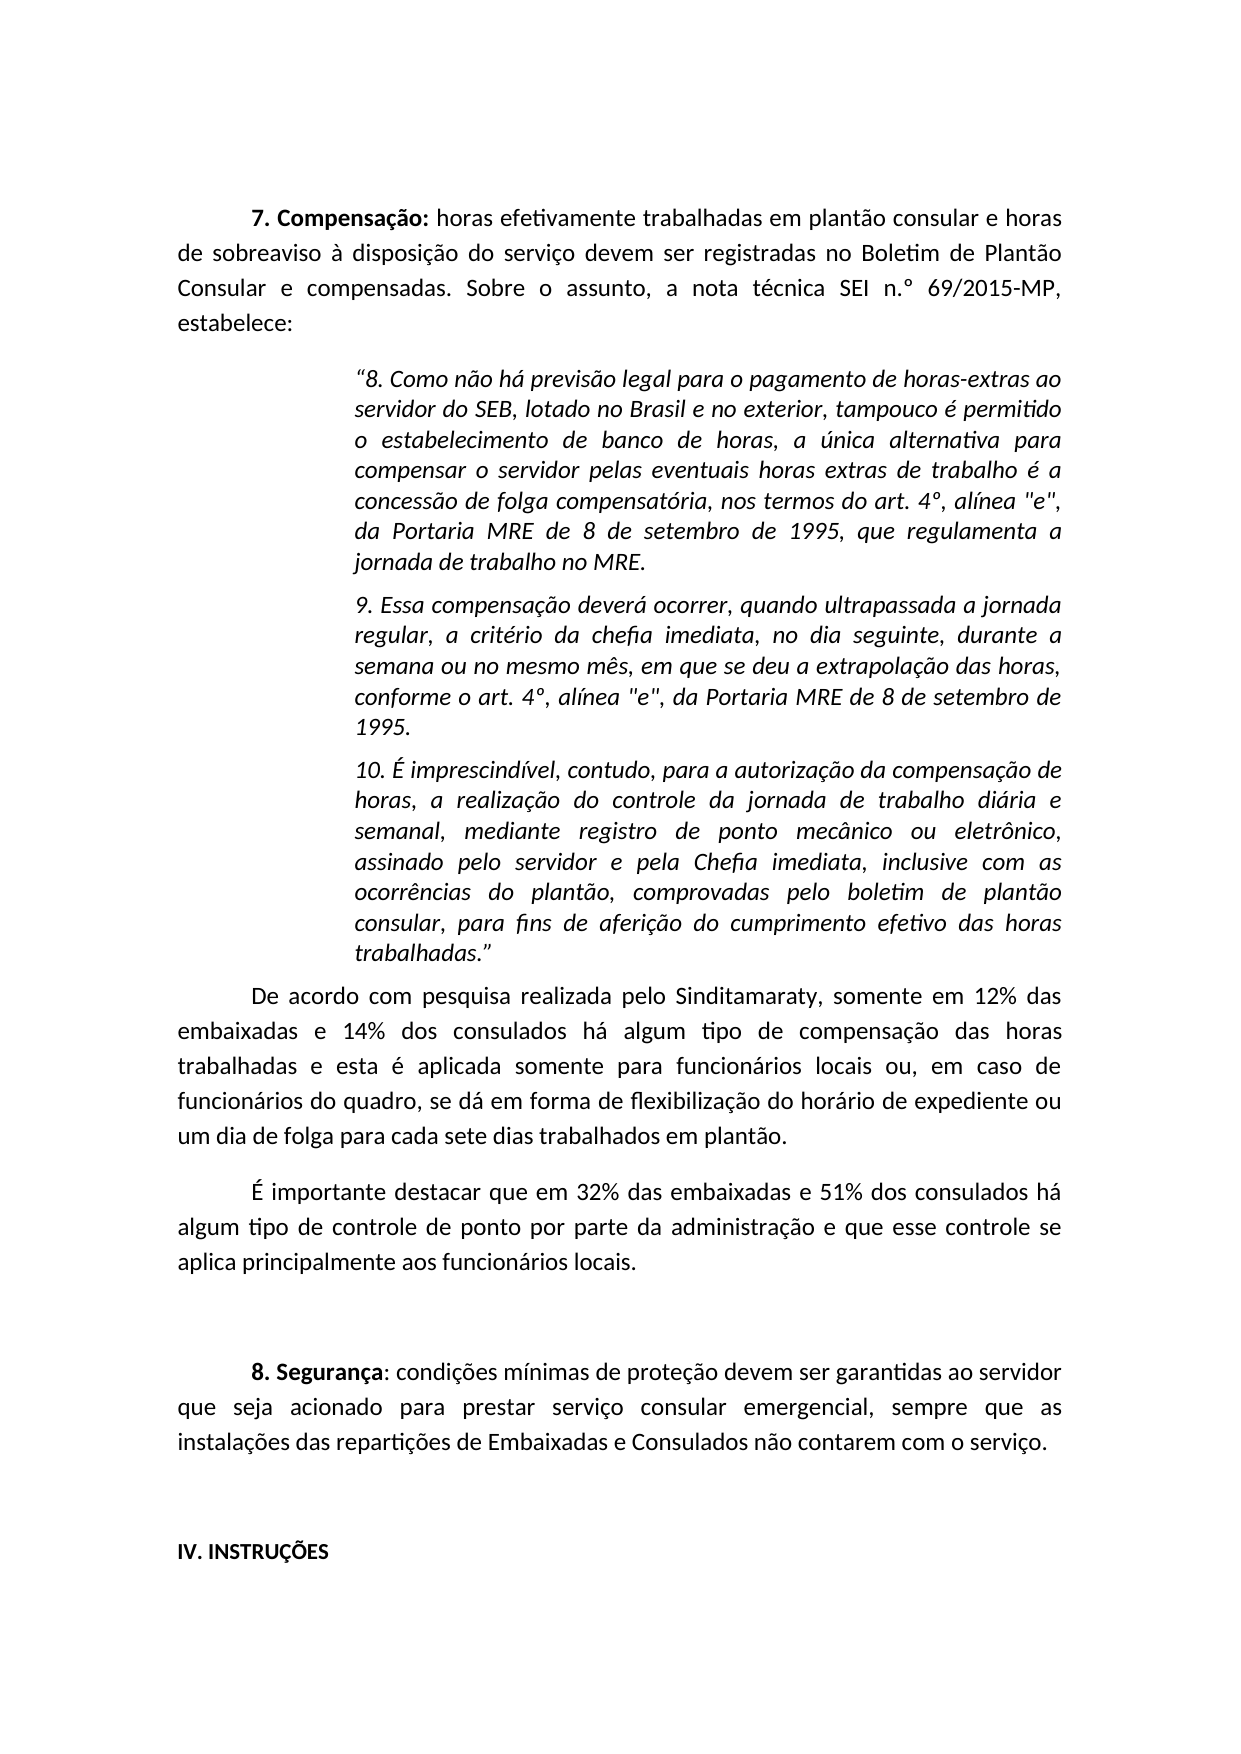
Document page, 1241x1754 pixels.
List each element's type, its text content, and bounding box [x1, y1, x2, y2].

text IV. INSTRUÇÕES [177, 1537, 1063, 1565]
text 10. É imprescindível, contudo, para a autorização da compensação de horas, a realização do controle da jornada de trabalho diária e semanal, mediante registro de ponto mecânico ou eletrônico, assinado pelo servidor e pela Chefia imediata, inclusive com as ocorrências do plantão, comprovadas pelo boletim de plantão consular, para fins de aferição do cumprimento efetivo das horas trabalhadas.” [354, 754, 1063, 968]
text É importante destacar que em 32% das embaixadas e 51% dos consulados há algum tipo de controle de ponto por parte da administração e que esse controle se aplica principalmente aos funcionários locais. [177, 1176, 1063, 1277]
text “8. Como não há previsão legal para o pagamento de horas-extras ao servidor do SEB, lotado no Brasil e no exterior, tampouco é permitido o estabelecimento de banco de horas, a única alternativa para compensar o servidor pelas eventuais horas extras de trabalho é a concessão de folga compensatória, nos termos do art. 4º, alínea "e", da Portaria MRE de 8 de setembro de 1995, que regulamenta a jornada de trabalho no MRE. [354, 363, 1063, 577]
text 8. Segurança: condições mínimas de proteção devem ser garantidas ao servidor que seja acionado para prestar serviço consular emergencial, sempre que as instalações das repartições de Embaixadas e Consulados não contarem com o serviço. [177, 1356, 1063, 1457]
text 9. Essa compensação deverá ocorrer, quando ultrapassada a jornada regular, a critério da chefia imediata, no dia seguinte, durante a semana ou no mesmo mês, em que se deu a extrapolação das horas, conforme o art. 4º, alínea "e", da Portaria MRE de 8 de setembro de 1995. [354, 589, 1063, 742]
text De acordo com pesquisa realizada pelo Sinditamaraty, somente em 12% das embaixadas e 14% dos consulados há algum tipo de compensação das horas trabalhadas e esta é aplicada somente para funcionários locais ou, em caso de funcionários do quadro, se dá em forma de flexibilização do horário de expediente ou um dia de folga para cada sete dias trabalhados em plantão. [177, 980, 1063, 1151]
text 7. Compensação: horas efetivamente trabalhadas em plantão consular e horas de sobreaviso à disposição do serviço devem ser registradas no Boletim de Plantão Consular e compensadas. Sobre o assunto, a nota técnica SEI n.º 69/2015-MP, estabelece: [177, 202, 1063, 338]
